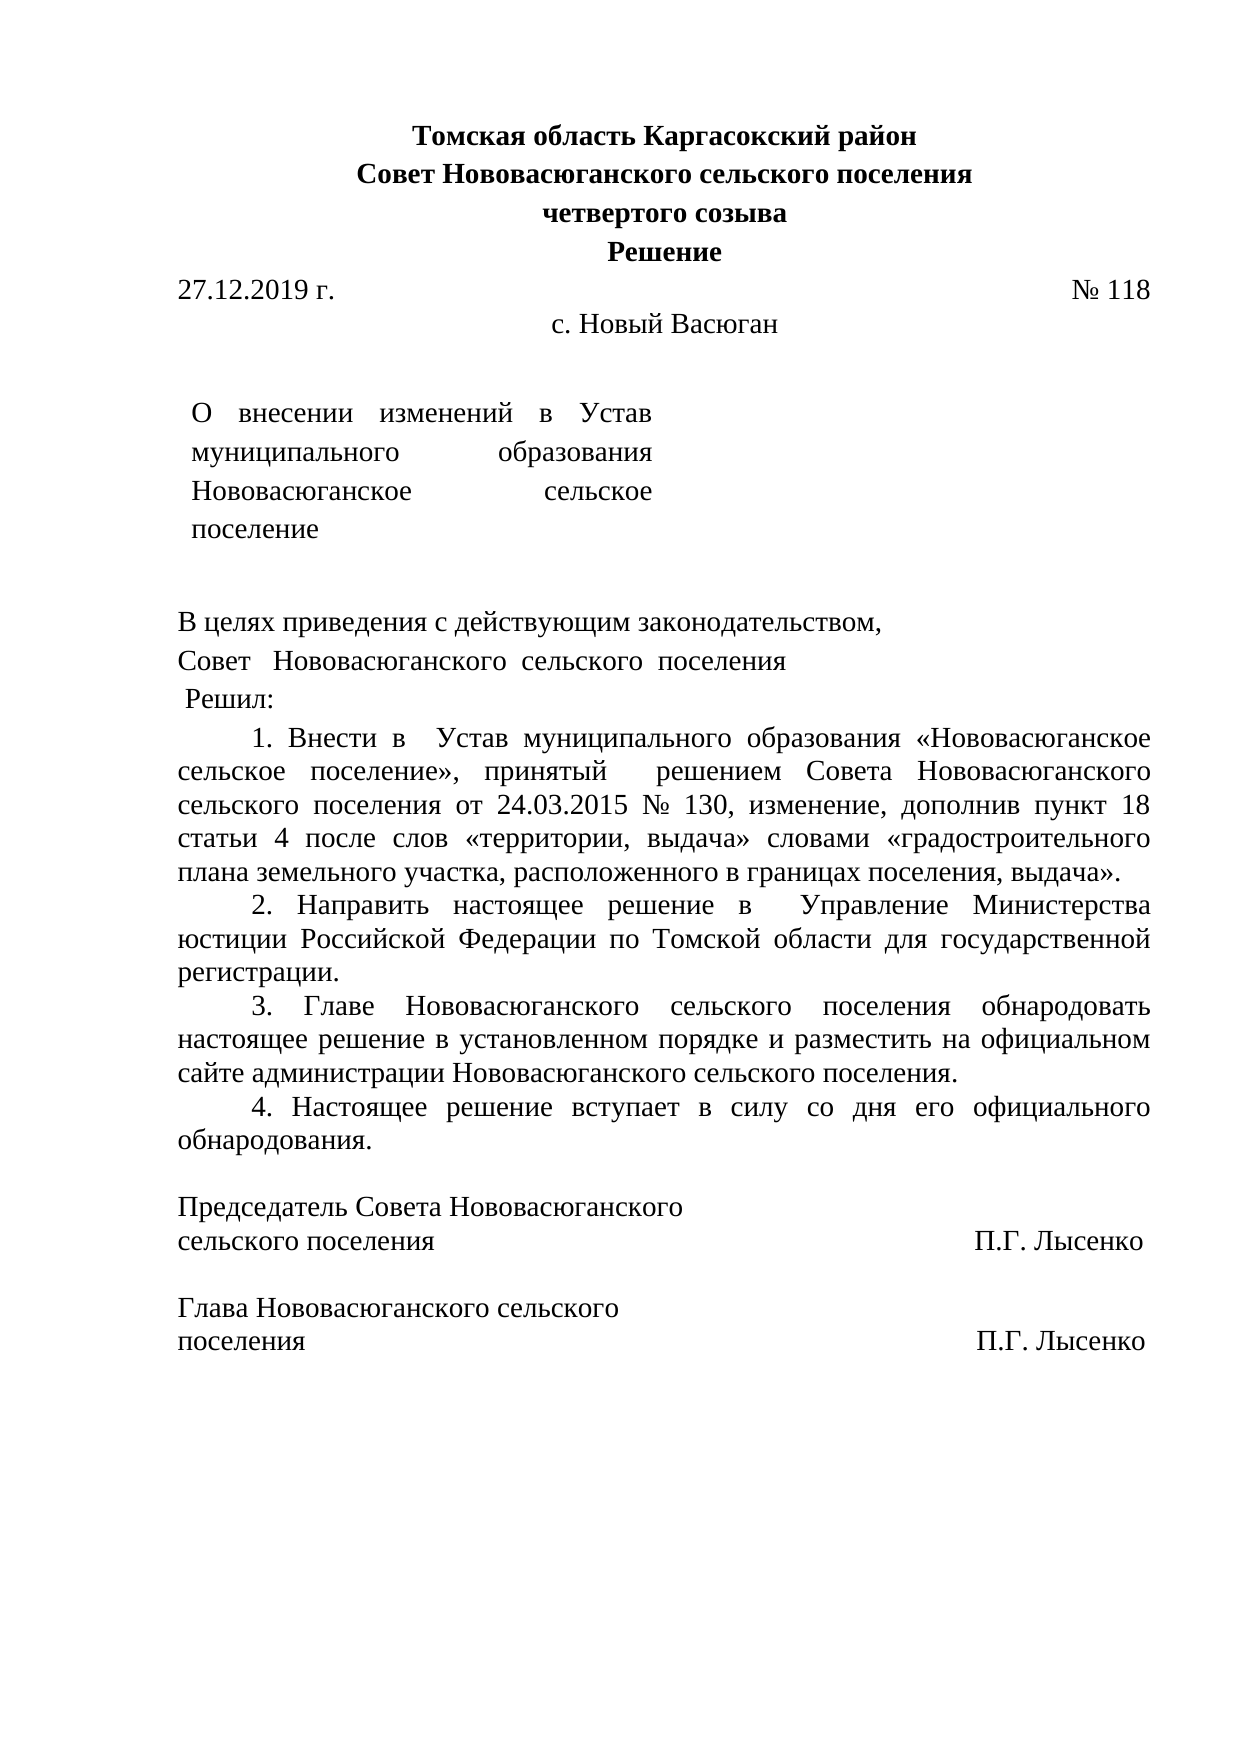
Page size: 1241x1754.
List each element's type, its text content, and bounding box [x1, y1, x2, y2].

text 3. Главе Нововасюганского сельского поселения обнародовать настоящее решение в установленном порядке и разместить на официальном сайте администрации Нововасюганского сельского поселения. [177, 988, 1152, 1089]
text 4. Настоящее решение вступает в силу со дня его официального обнародования. [177, 1089, 1152, 1156]
text 2. Направить настоящее решение в Управление Министерства юстиции Российской Федерации по Томской области для государственной регистрации. [177, 887, 1152, 988]
text Томская область Каргасокский район Совет Нововасюганского сельского поселения четвертого созыва [177, 118, 1152, 229]
text Председатель Совета Нововасюганского [177, 1189, 1152, 1223]
text 1. Внести в Устав муниципального образования «Нововасюганское сельское поселение», принятый решением Совета Нововасюганского сельского поселения от 24.03.2015 № 130, изменение, дополнив пункт 18 статьи 4 после слов «территории, выдача» словами «градостроительного плана земельного участка, расположенного в границах поселения, выдача». [177, 720, 1152, 887]
text Совет Нововасюганского сельского поселения [177, 643, 1152, 676]
text поселения П.Г. Лысенко [177, 1323, 1152, 1357]
text сельского поселения П.Г. Лысенко [177, 1223, 1152, 1256]
text В целях приведения с действующим законодательством, [177, 604, 1152, 638]
text 27.12.2019 г. № 118 [177, 272, 1152, 306]
table_header О внесении изменений в Устав муниципального образования Нововасюганское сельское поселение [180, 396, 664, 548]
text Решил: [177, 681, 1152, 715]
text с. Новый Васюган [177, 306, 1152, 339]
text Глава Нововасюганского сельского [177, 1290, 1152, 1323]
text Решение [177, 234, 1152, 267]
